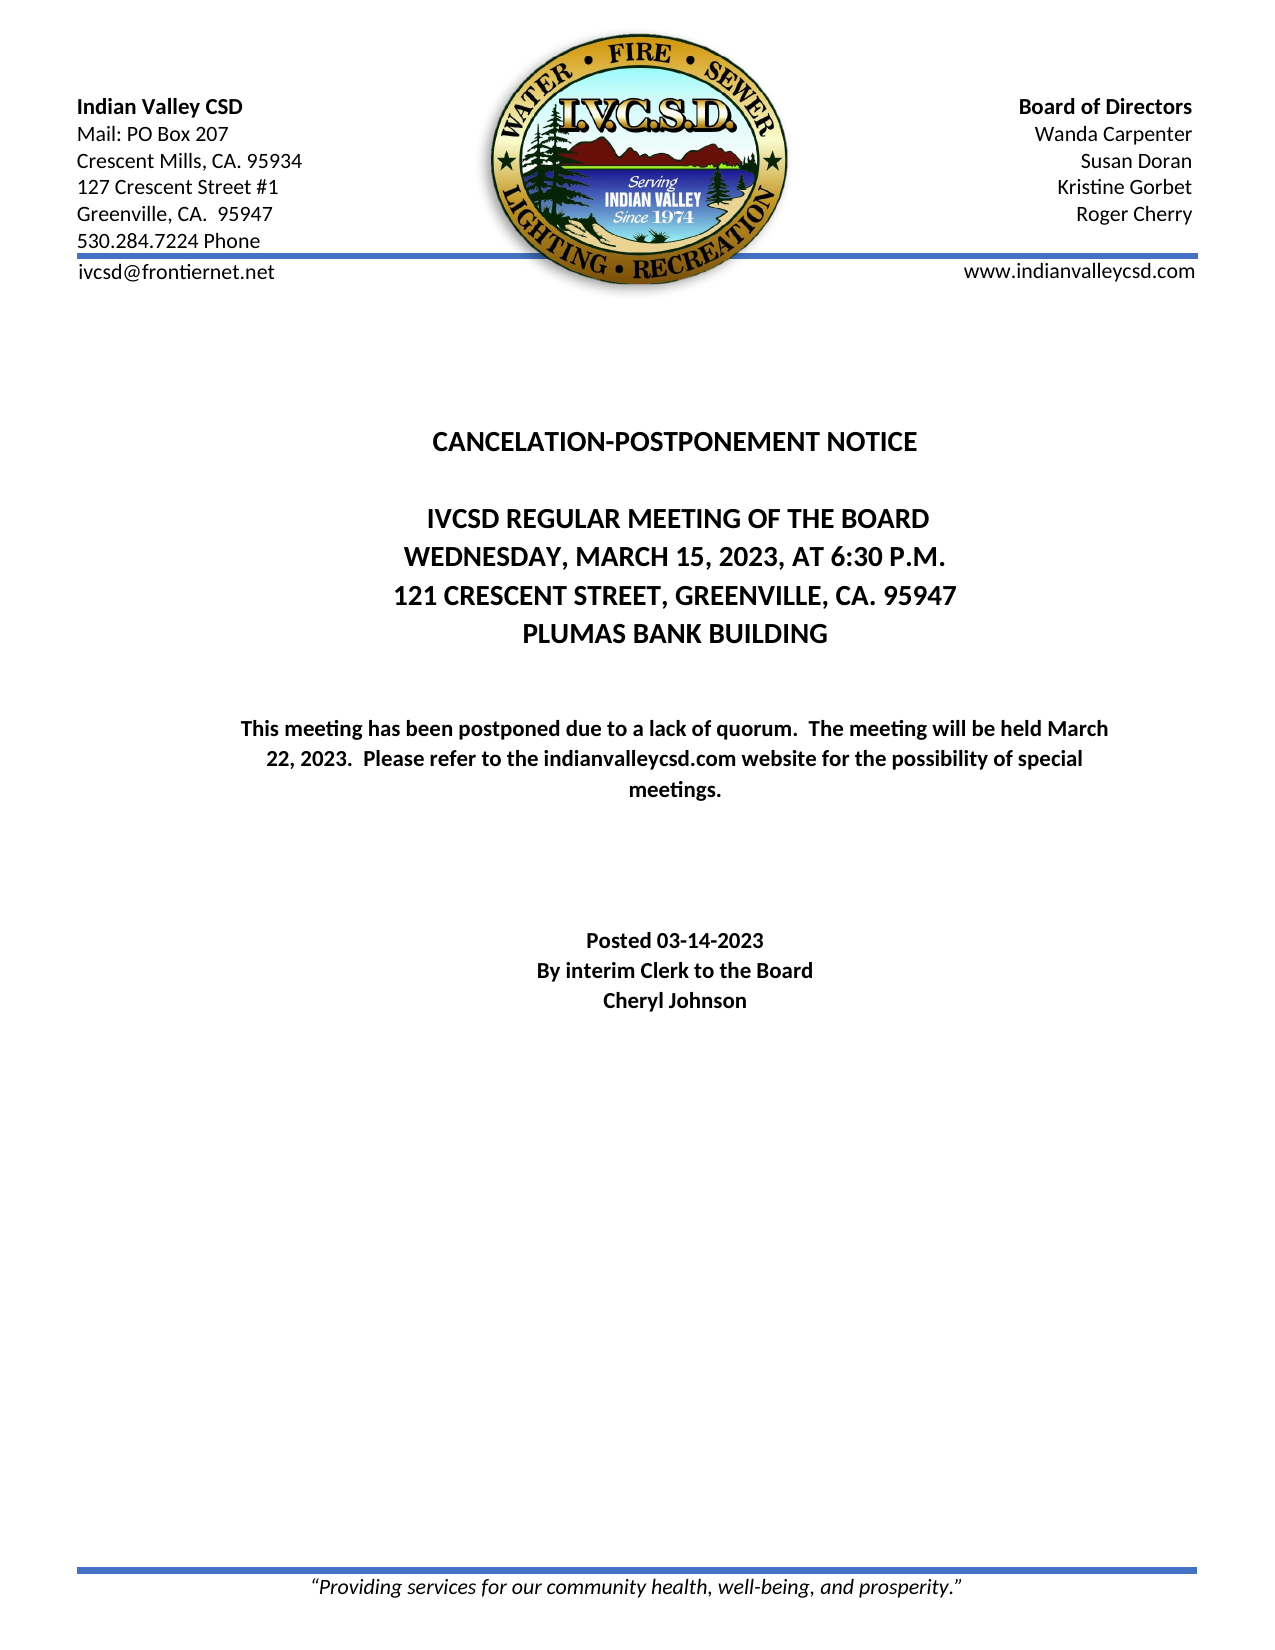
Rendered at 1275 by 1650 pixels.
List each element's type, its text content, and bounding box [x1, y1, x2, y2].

picture [490, 32, 788, 285]
list WEDNESDAY, MARCH 15, 2023, AT 6:30 P.M. [225, 538, 1125, 574]
list CANCELATION-POSTPONEMENT NOTICE [225, 423, 1125, 459]
list Cheryl Johnson [225, 986, 1125, 1014]
list Posted 03-14-2023 [225, 926, 1125, 954]
list IVCSD REGULAR MEETING OF THE BOARD [225, 500, 1125, 536]
list By interim Clerk to the Board [225, 956, 1125, 984]
list 121 CRESCENT STREET, GREENVILLE, CA. 95947 [225, 577, 1125, 613]
list PLUMAS BANK BUILDING [225, 615, 1125, 651]
list This meeting has been postponed due to a lack of quorum. The meeting will be held March 22, 2023. Please refer to the indianvalleycsd.com website for the possibility of special meetings. [225, 714, 1125, 803]
